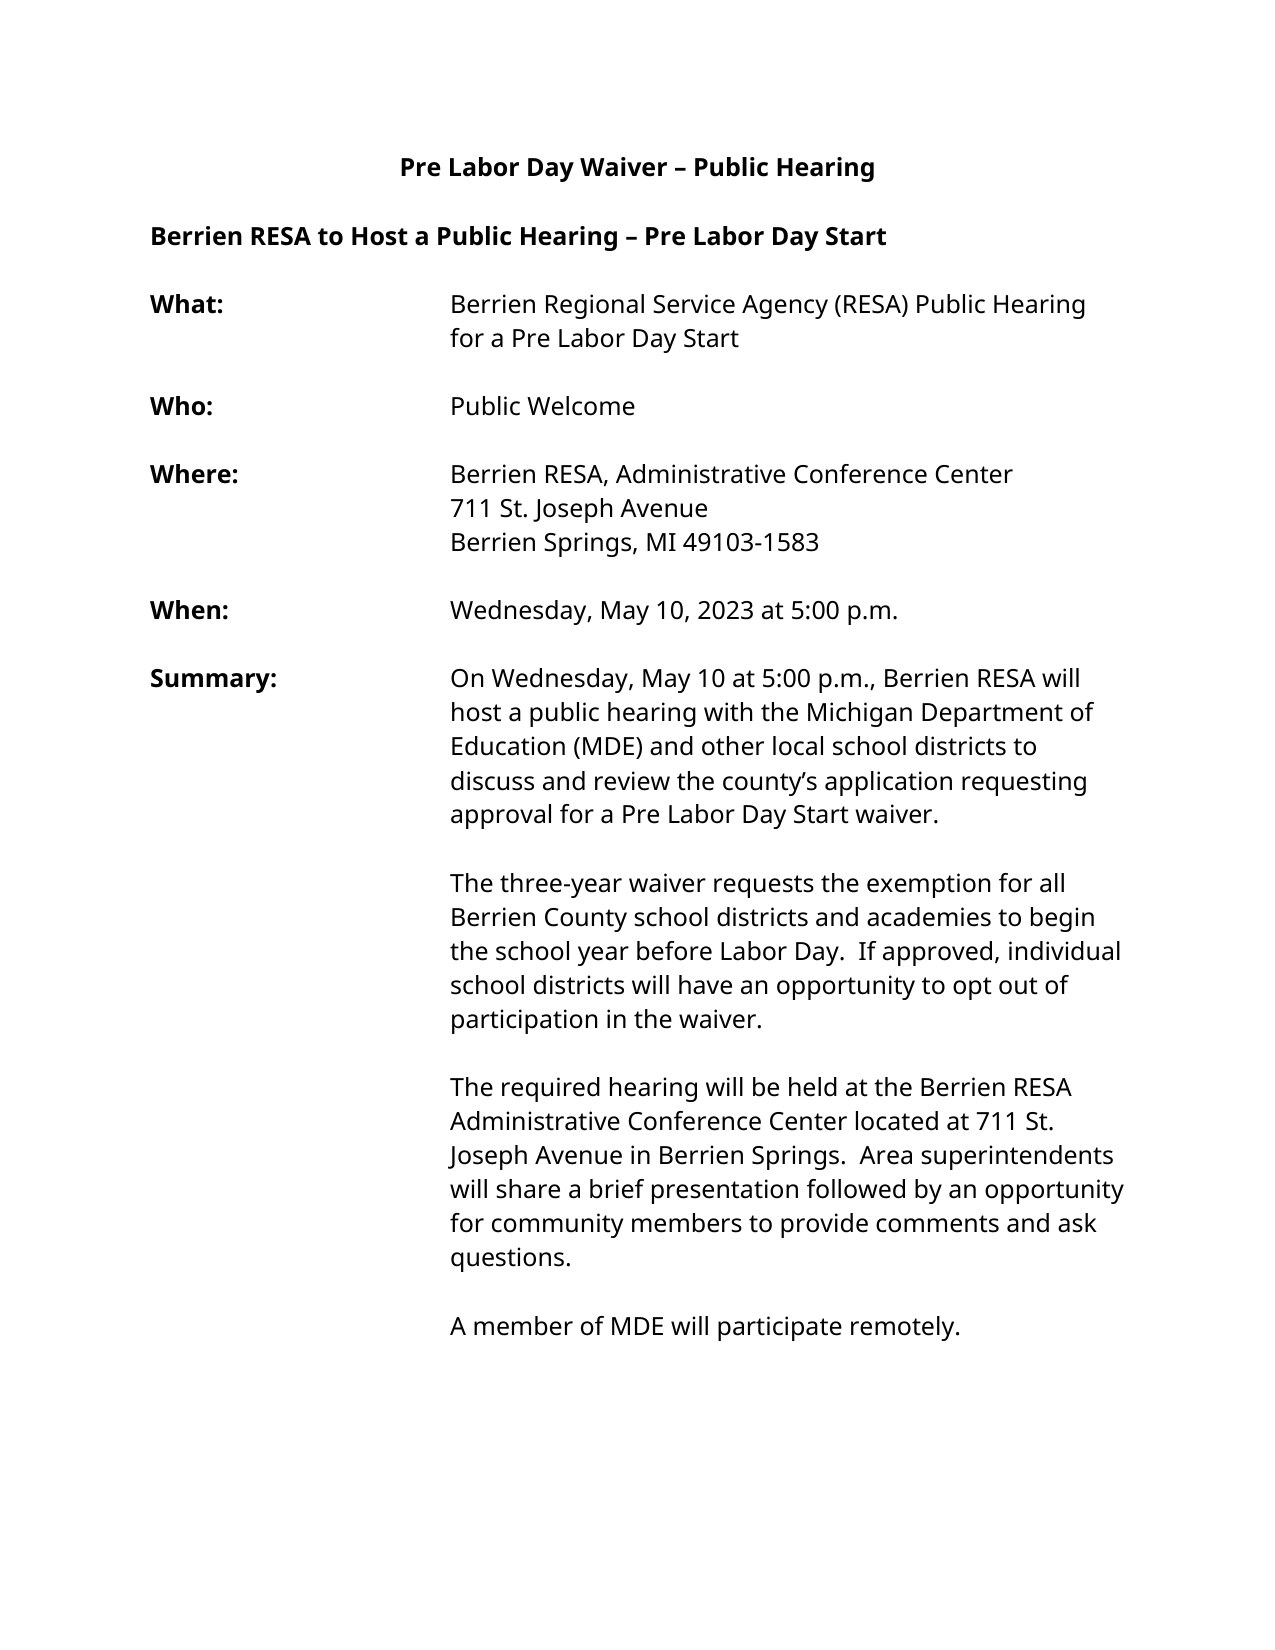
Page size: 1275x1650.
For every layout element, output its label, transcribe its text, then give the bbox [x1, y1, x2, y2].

text Pre Labor Day Waiver – Public Hearing [150, 150, 1125, 184]
text The required hearing will be held at the Berrien RESA Administrative Conference Center located at 711 St. Joseph Avenue in Berrien Springs. Area superintendents will share a brief presentation followed by an opportunity for community members to provide comments and ask questions. [150, 1070, 1125, 1274]
text Berrien Springs, MI 49103-1583 [150, 525, 1125, 559]
text When: Wednesday, May 10, 2023 at 5:00 p.m. [150, 593, 1125, 627]
text A member of MDE will participate remotely. [150, 1308, 1125, 1342]
text What: Berrien Regional Service Agency (RESA) Public Hearing for a Pre Labor Day Start [150, 286, 1125, 354]
text Where: Berrien RESA, Administrative Conference Center [150, 457, 1125, 491]
text Summary: On Wednesday, May 10 at 5:00 p.m., Berrien RESA will host a public hearing with the Michigan Department of Education (MDE) and other local school districts to discuss and review the county’s application requesting approval for a Pre Labor Day Start waiver. [150, 661, 1125, 831]
text The three-year waiver requests the exemption for all Berrien County school districts and academies to begin the school year before Labor Day. If approved, individual school districts will have an opportunity to opt out of participation in the waiver. [150, 865, 1125, 1036]
text Who: Public Welcome [150, 388, 1125, 422]
text 711 St. Joseph Avenue [150, 491, 1125, 525]
text Berrien RESA to Host a Public Hearing – Pre Labor Day Start [150, 218, 1125, 252]
